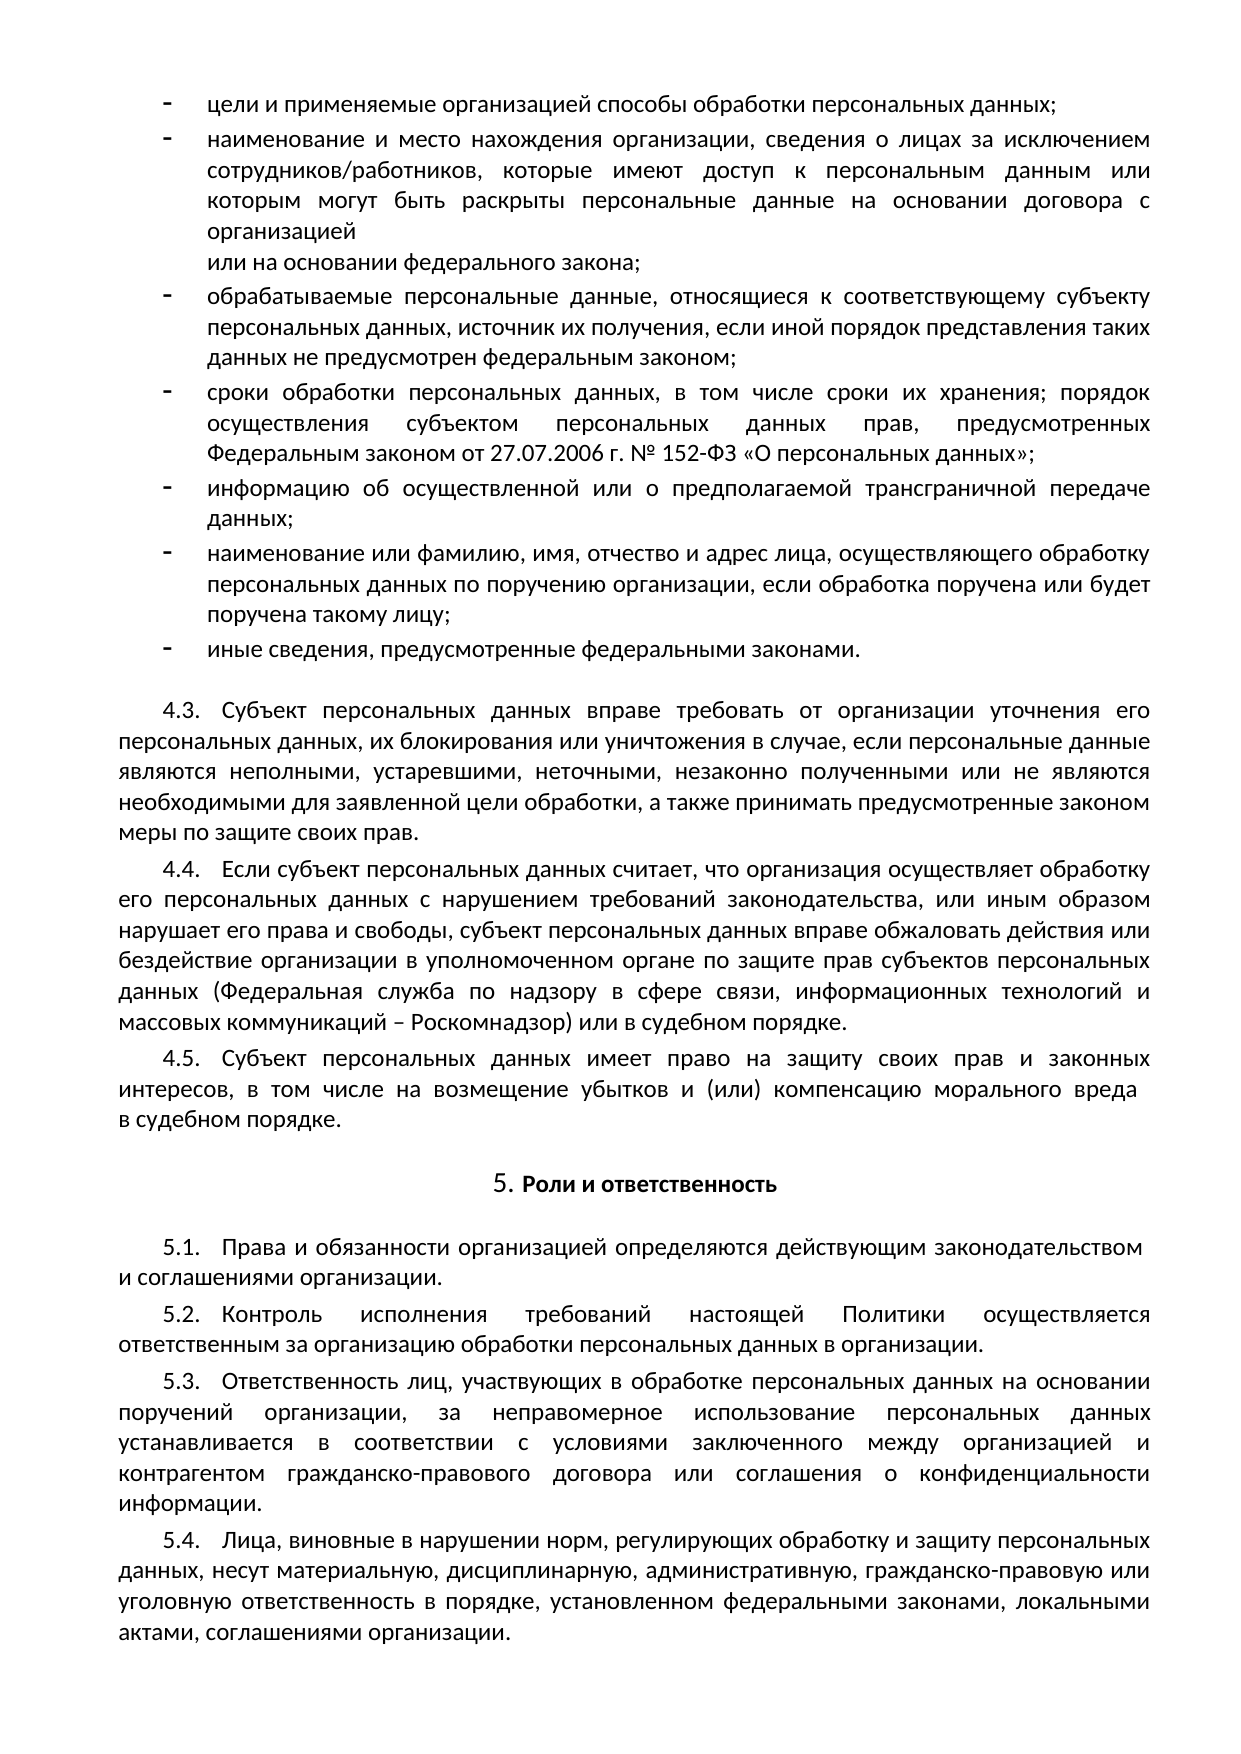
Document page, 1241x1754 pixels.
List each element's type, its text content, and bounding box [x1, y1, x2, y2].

list Субъект персональных данных вправе требовать от организации уточнения его персональных данных, их блокирования или уничтожения в случае, если персональные данные являются неполными, устаревшими, неточными, незаконно полученными или не являются необходимыми для заявленной цели обработки, а также принимать предусмотренные законом меры по защите своих прав. [118, 694, 1152, 847]
list информацию об осуществленной или о предполагаемой трансграничной передаче данных; [162, 472, 1152, 533]
list Если субъект персональных данных считает, что организация осуществляет обработку его персональных данных с нарушением требований законодательства, или иным образом нарушает его права и свободы, субъект персональных данных вправе обжаловать действия или бездействие организации в уполномоченном органе по защите прав субъектов персональных данных (Федеральная служба по надзору в сфере связи, информационных технологий и массовых коммуникаций – Роскомнадзор) или в судебном порядке. [118, 853, 1152, 1036]
list Ответственность лиц, участвующих в обработке персональных данных на основании поручений организации, за неправомерное использование персональных данных устанавливается в соответствии с условиями заключенного между организацией и контрагентом гражданско-правового договора или соглашения о конфиденциальности информации. [118, 1365, 1152, 1518]
list сроки обработки персональных данных, в том числе сроки их хранения; порядок осуществления субъектом персональных данных прав, предусмотренных Федеральным законом от 27.07.2006 г. № 152-ФЗ «О персональных данных»; [162, 376, 1152, 468]
list иные сведения, предусмотренные федеральными законами. [162, 633, 1152, 664]
list Роли и ответственность [118, 1164, 1152, 1200]
list наименование и место нахождения организации, сведения о лицах за исключением сотрудников/работников, которые имеют доступ к персональным данным или которым могут быть раскрыты персональные данные на основании договора с организацией или на основании федерального закона; [162, 123, 1152, 276]
list Контроль исполнения требований настоящей Политики осуществляется ответственным за организацию обработки персональных данных в организации. [118, 1298, 1152, 1359]
list цели и применяемые организацией способы обработки персональных данных; [162, 89, 1152, 119]
list обрабатываемые персональные данные, относящиеся к соответствующему субъекту персональных данных, источник их получения, если иной порядок представления таких данных не предусмотрен федеральным законом; [162, 280, 1152, 372]
list Права и обязанности организацией определяются действующим законодательством и соглашениями организации. [118, 1231, 1152, 1292]
list Лица, виновные в нарушении норм, регулирующих обработку и защиту персональных данных, несут материальную, дисциплинарную, административную, гражданско-правовую или уголовную ответственность в порядке, установленном федеральными законами, локальными актами, соглашениями организации. [118, 1524, 1152, 1646]
list Субъект персональных данных имеет право на защиту своих прав и законных интересов, в том числе на возмещение убытков и (или) компенсацию морального вреда в судебном порядке. [118, 1042, 1152, 1134]
list наименование или фамилию, имя, отчество и адрес лица, осуществляющего обработку персональных данных по поручению организации, если обработка поручена или будет поручена такому лицу; [162, 537, 1152, 629]
